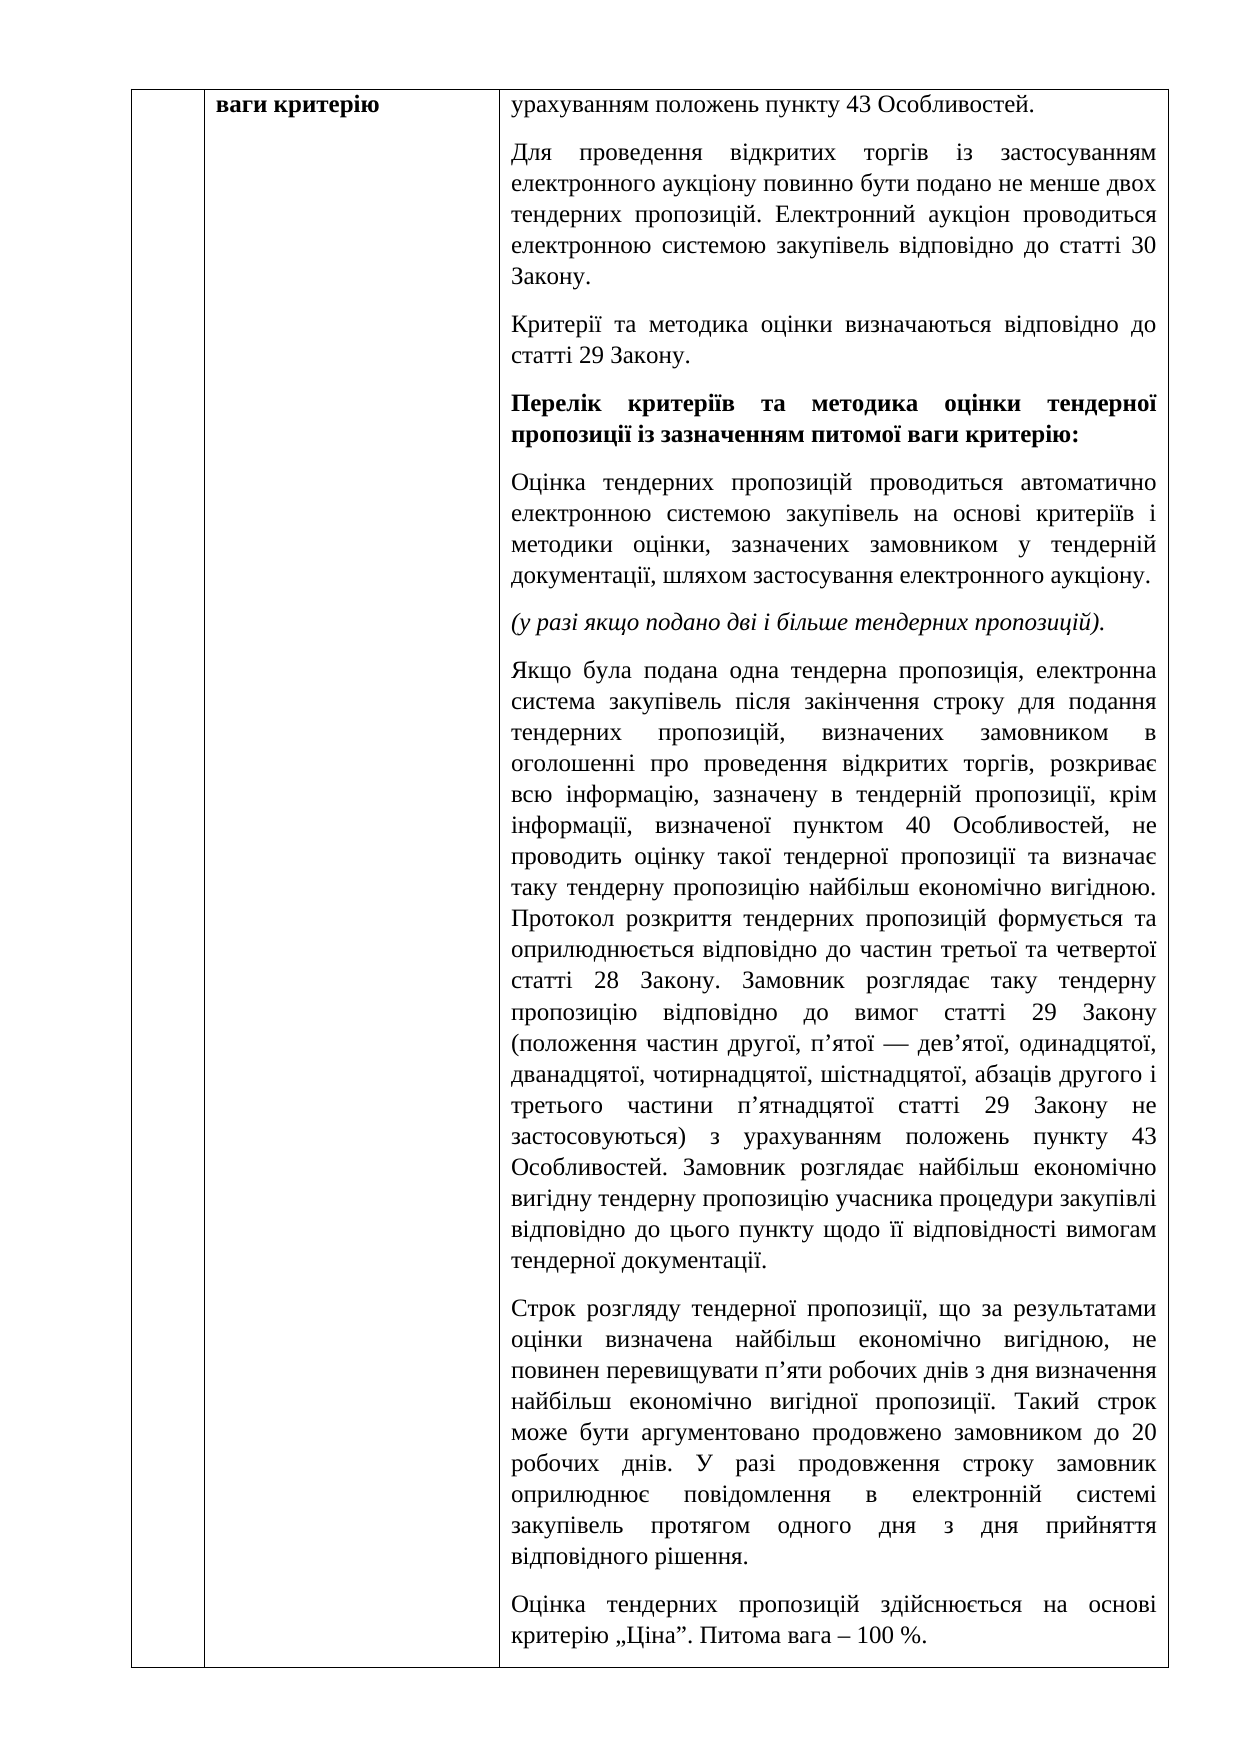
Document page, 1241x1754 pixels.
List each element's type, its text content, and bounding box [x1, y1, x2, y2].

table_cell 1 [132, 90, 204, 1667]
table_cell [205, 90, 499, 1667]
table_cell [500, 90, 1168, 1667]
